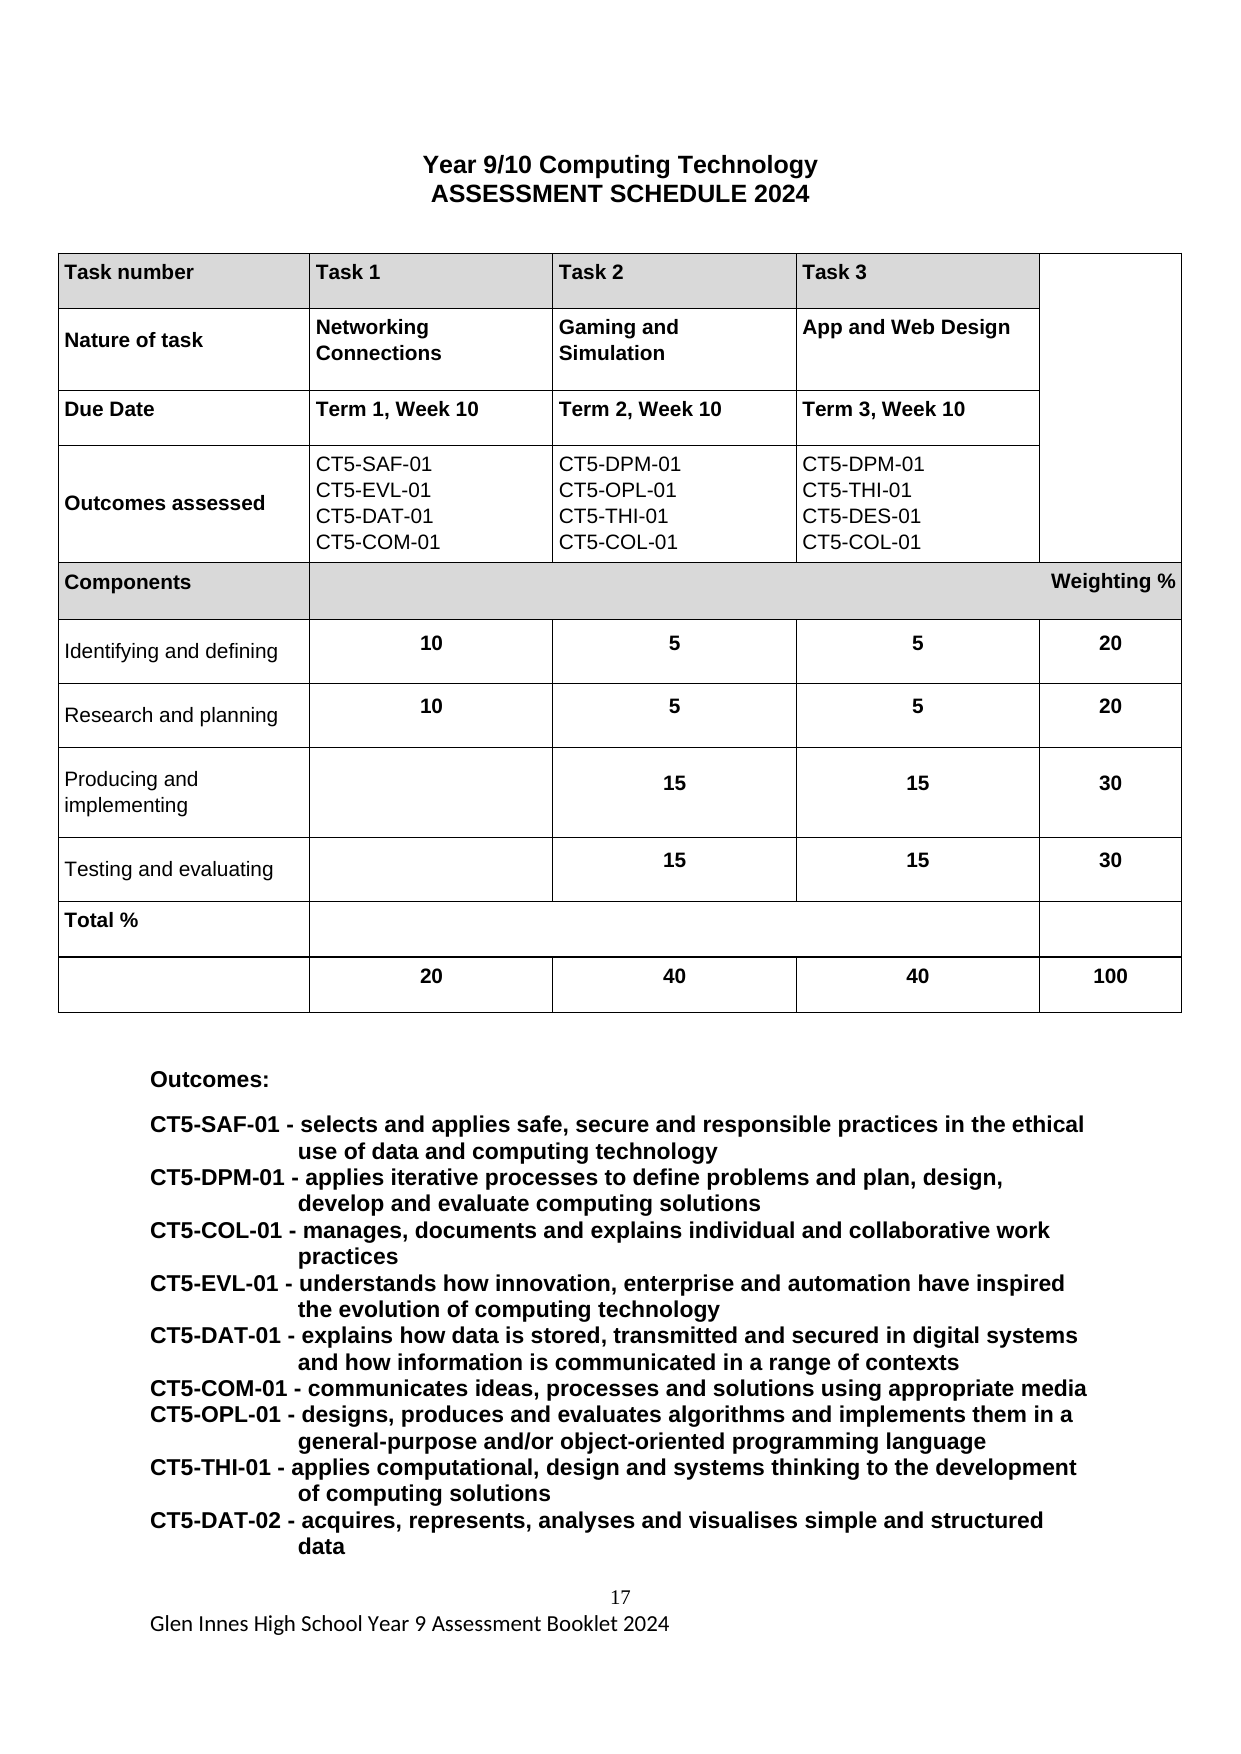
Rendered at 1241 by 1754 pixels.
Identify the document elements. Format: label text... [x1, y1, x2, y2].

text CT5-DPM-01 - applies iterative processes to define problems and plan, design, develop and evaluate computing solutions [150, 1164, 1090, 1217]
text CT5-SAF-01 - selects and applies safe, secure and responsible practices in the ethical use of data and computing technology [150, 1111, 1090, 1164]
text Year 9/10 Computing Technology [150, 150, 1090, 179]
text CT5-EVL-01 - understands how innovation, enterprise and automation have inspired the evolution of computing technology [150, 1269, 1090, 1322]
table_header Task number [59, 254, 309, 308]
table_cell CT5-SAF-01 CT5-EVL-01 CT5-DAT-01 CT5-COM-01 [310, 446, 552, 562]
text CT5-DAT-01 - explains how data is stored, transmitted and secured in digital systems and how information is communicated in a range of contexts [150, 1322, 1090, 1375]
table_cell 5 [797, 620, 1039, 683]
table_cell 20 [310, 958, 552, 1012]
table_cell 15 [553, 748, 796, 837]
table_cell 40 [797, 958, 1039, 1012]
text CT5-OPL-01 - designs, produces and evaluates algorithms and implements them in a general-purpose and/or object-oriented programming language [150, 1401, 1090, 1454]
table_cell Total % [59, 902, 309, 956]
table_header Task 1 [310, 254, 552, 308]
table_cell 40 [553, 958, 796, 1012]
text CT5-THI-01 - applies computational, design and systems thinking to the development of computing solutions [150, 1454, 1090, 1507]
table_cell Gaming and Simulation [553, 309, 796, 390]
table_cell 20 [1040, 620, 1181, 683]
table_cell Outcomes assessed [59, 446, 309, 562]
text CT5-COM-01 - communicates ideas, processes and solutions using appropriate media [150, 1375, 1090, 1401]
table_cell 10 [310, 684, 552, 747]
text CT5-DAT-02 - acquires, represents, analyses and visualises simple and structured data [150, 1507, 1090, 1559]
table_cell 15 [797, 748, 1039, 837]
table_cell CT5-DPM-01 CT5-OPL-01 CT5-THI-01 CT5-COL-01 [553, 446, 796, 562]
table_cell CT5-DPM-01 CT5-THI-01 CT5-DES-01 CT5-COL-01 [797, 446, 1039, 562]
table_cell Term 1, Week 10 [310, 391, 552, 445]
table_cell Networking Connections [310, 309, 552, 390]
table_cell 5 [797, 684, 1039, 747]
table_header Task 2 [553, 254, 796, 308]
table_cell Components [59, 563, 309, 619]
table_cell Identifying and defining [59, 620, 309, 683]
table_cell Nature of task [59, 309, 309, 390]
table_cell Testing and evaluating [59, 838, 309, 901]
table_header Task 3 [797, 254, 1039, 308]
table_cell Weighting % [310, 563, 1181, 619]
text Outcomes: [150, 1066, 1090, 1092]
table_cell Due Date [59, 391, 309, 445]
table_cell App and Web Design [797, 309, 1039, 390]
table_cell 15 [553, 838, 796, 901]
text CT5-COL-01 - manages, documents and explains individual and collaborative work practices [150, 1217, 1090, 1269]
table_cell Term 2, Week 10 [553, 391, 796, 445]
table_cell 20 [1040, 684, 1181, 747]
table_cell 30 [1040, 748, 1181, 837]
table_cell 10 [310, 620, 552, 683]
table_cell Research and planning [59, 684, 309, 747]
table_cell Term 3, Week 10 [797, 391, 1039, 445]
table_cell [310, 838, 552, 901]
table_cell 5 [553, 684, 796, 747]
table_cell [1040, 902, 1181, 956]
table_cell 15 [797, 838, 1039, 901]
table_cell [310, 902, 1039, 956]
table_cell [310, 748, 552, 837]
table_header [1040, 254, 1181, 562]
table_cell 5 [553, 620, 796, 683]
table_cell 30 [1040, 838, 1181, 901]
text ASSESSMENT SCHEDULE 2024 [150, 179, 1090, 207]
table_cell Producing and implementing [59, 748, 309, 837]
table_cell [59, 958, 309, 1012]
table_cell 100 [1040, 958, 1181, 1012]
